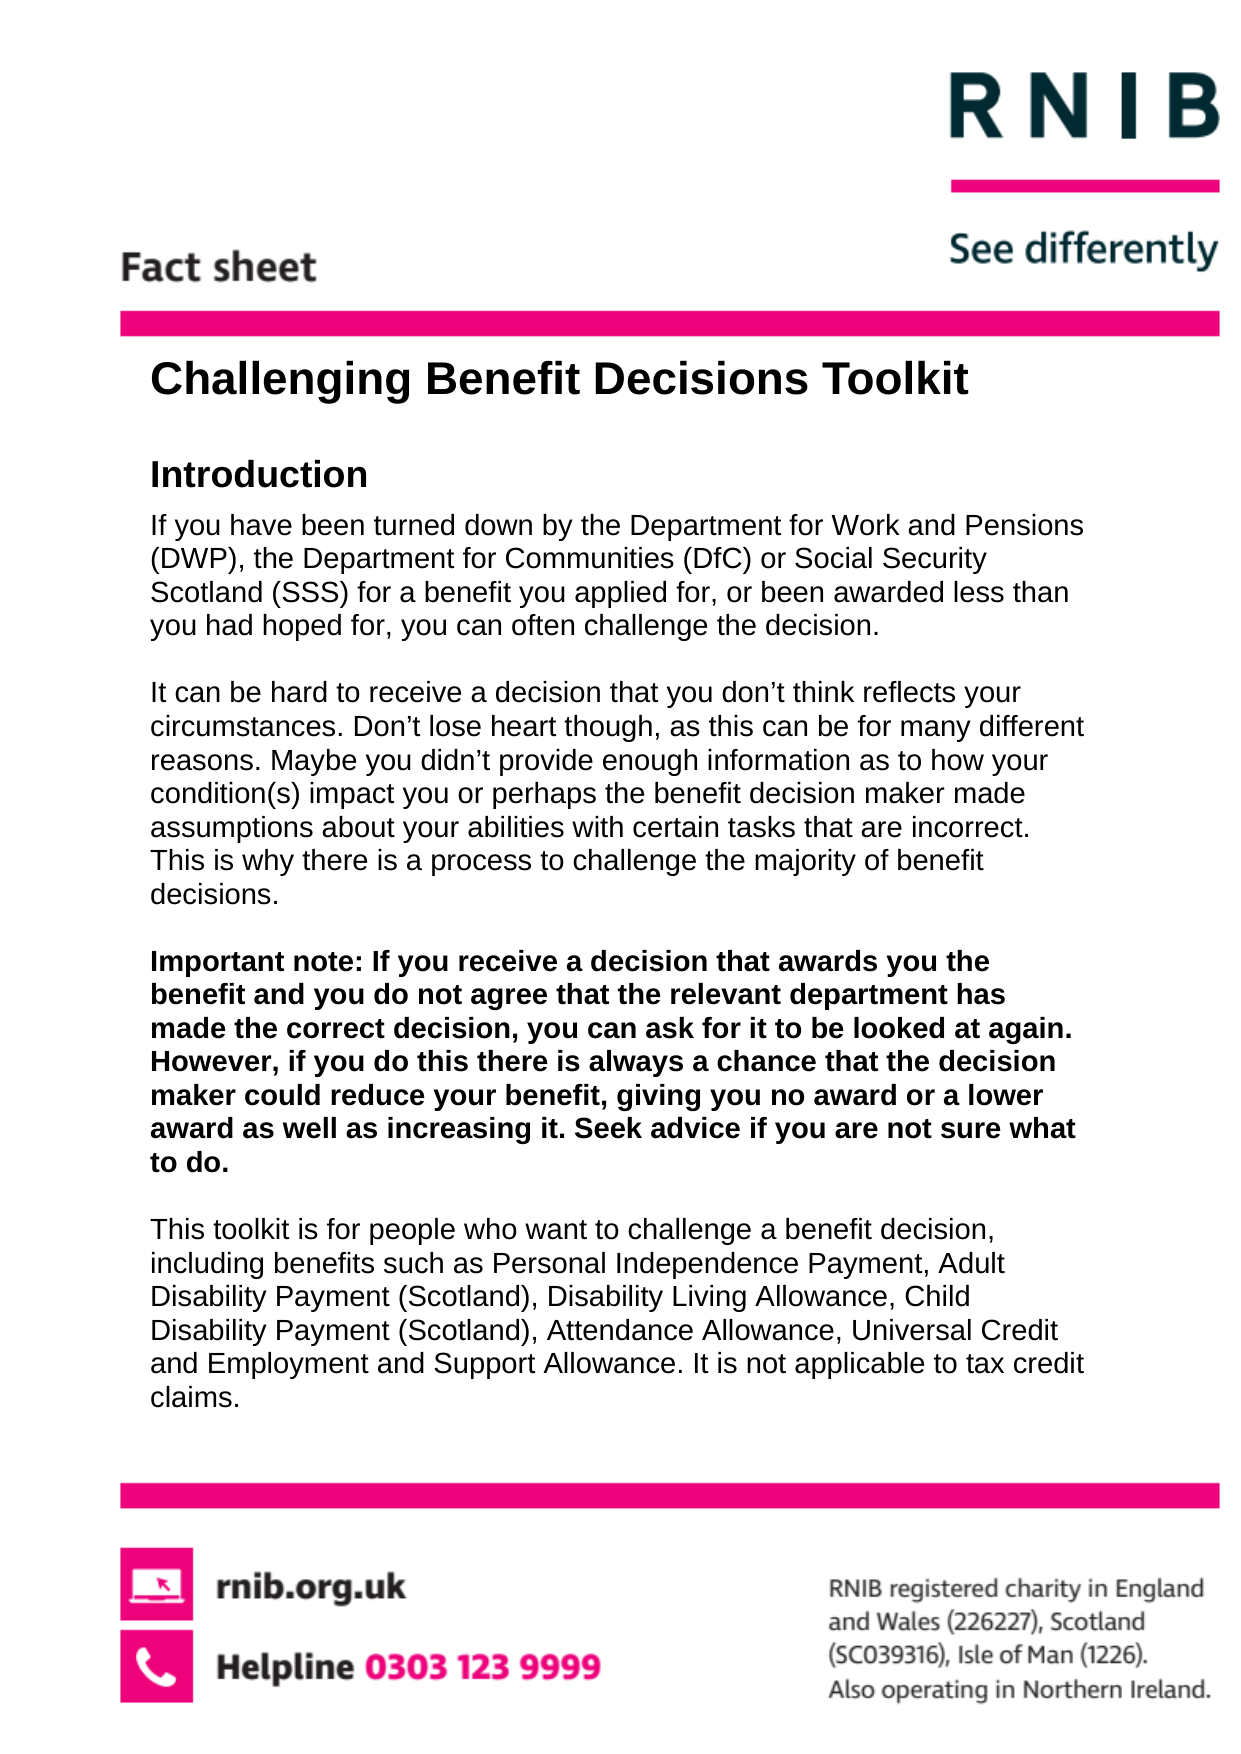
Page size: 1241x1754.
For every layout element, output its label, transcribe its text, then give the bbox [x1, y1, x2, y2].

subtitle Challenging Benefit Decisions Toolkit [150, 351, 1090, 404]
subtitle Introduction [150, 452, 1090, 495]
text Important note: If you receive a decision that awards you the benefit and you do not agree that the relevant department has made the correct decision, you can ask for it to be looked at again. However, if you do this there is always a chance that the decision maker could reduce your benefit, giving you no award or a lower award as well as increasing it. Seek advice if you are not sure what to do. [150, 944, 1090, 1178]
text If you have been turned down by the Department for Work and Pensions (DWP), the Department for Communities (DfC) or Social Security Scotland (SSS) for a benefit you applied for, or been awarded less than you had hoped for, you can often challenge the decision. [150, 508, 1090, 642]
text It can be hard to receive a decision that you don’t think reflects your circumstances. Don’t lose heart though, as this can be for many different reasons. Maybe you didn’t provide enough information as to how your condition(s) impact you or perhaps the benefit decision maker made assumptions about your abilities with certain tasks that are incorrect. This is why there is a process to challenge the majority of benefit decisions. [150, 675, 1090, 910]
text This toolkit is for people who want to challenge a benefit decision, including benefits such as Personal Independence Payment, Adult Disability Payment (Scotland), Disability Living Allowance, Child Disability Payment (Scotland), Attendance Allowance, Universal Credit and Employment and Support Allowance. It is not applicable to tax credit claims. [150, 1212, 1090, 1413]
